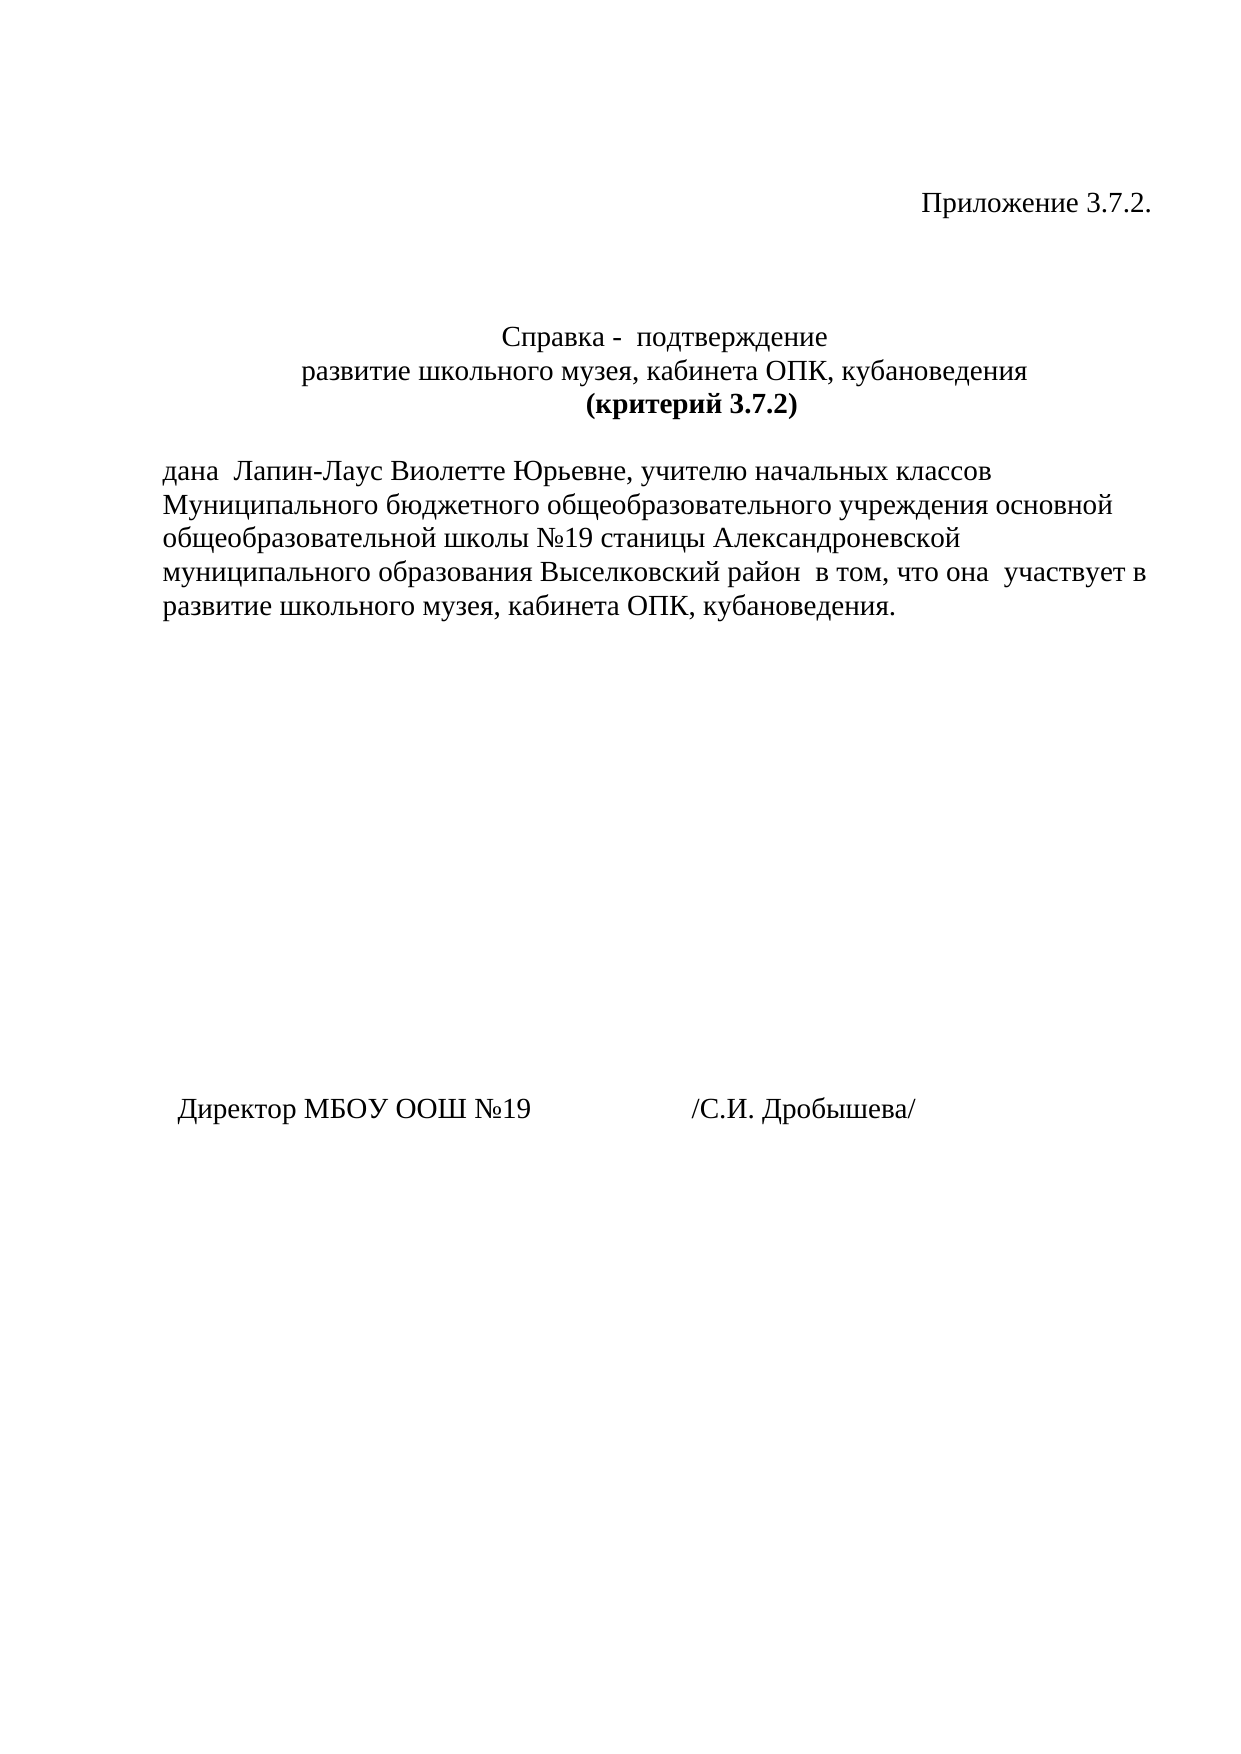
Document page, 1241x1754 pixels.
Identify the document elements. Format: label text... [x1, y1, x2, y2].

text Директор МБОУ ООШ №19 /С.И. Дробышева/ [177, 1091, 1152, 1124]
text Справка - подтверждение [177, 319, 1152, 353]
text дана Лапин-Лаус Виолетте Юрьевне, учителю начальных классов Муниципального бюджетного общеобразовательного учреждения основной общеобразовательной школы №19 станицы Александроневской муниципального образования Выселковский район в том, что она участвует в развитие школьного музея, кабинета ОПК, кубановедения. [162, 453, 1152, 621]
text (критерий 3.7.2) [177, 386, 1152, 420]
text развитие школьного музея, кабинета ОПК, кубановедения [177, 353, 1152, 386]
text Приложение 3.7.2. [177, 185, 1152, 219]
